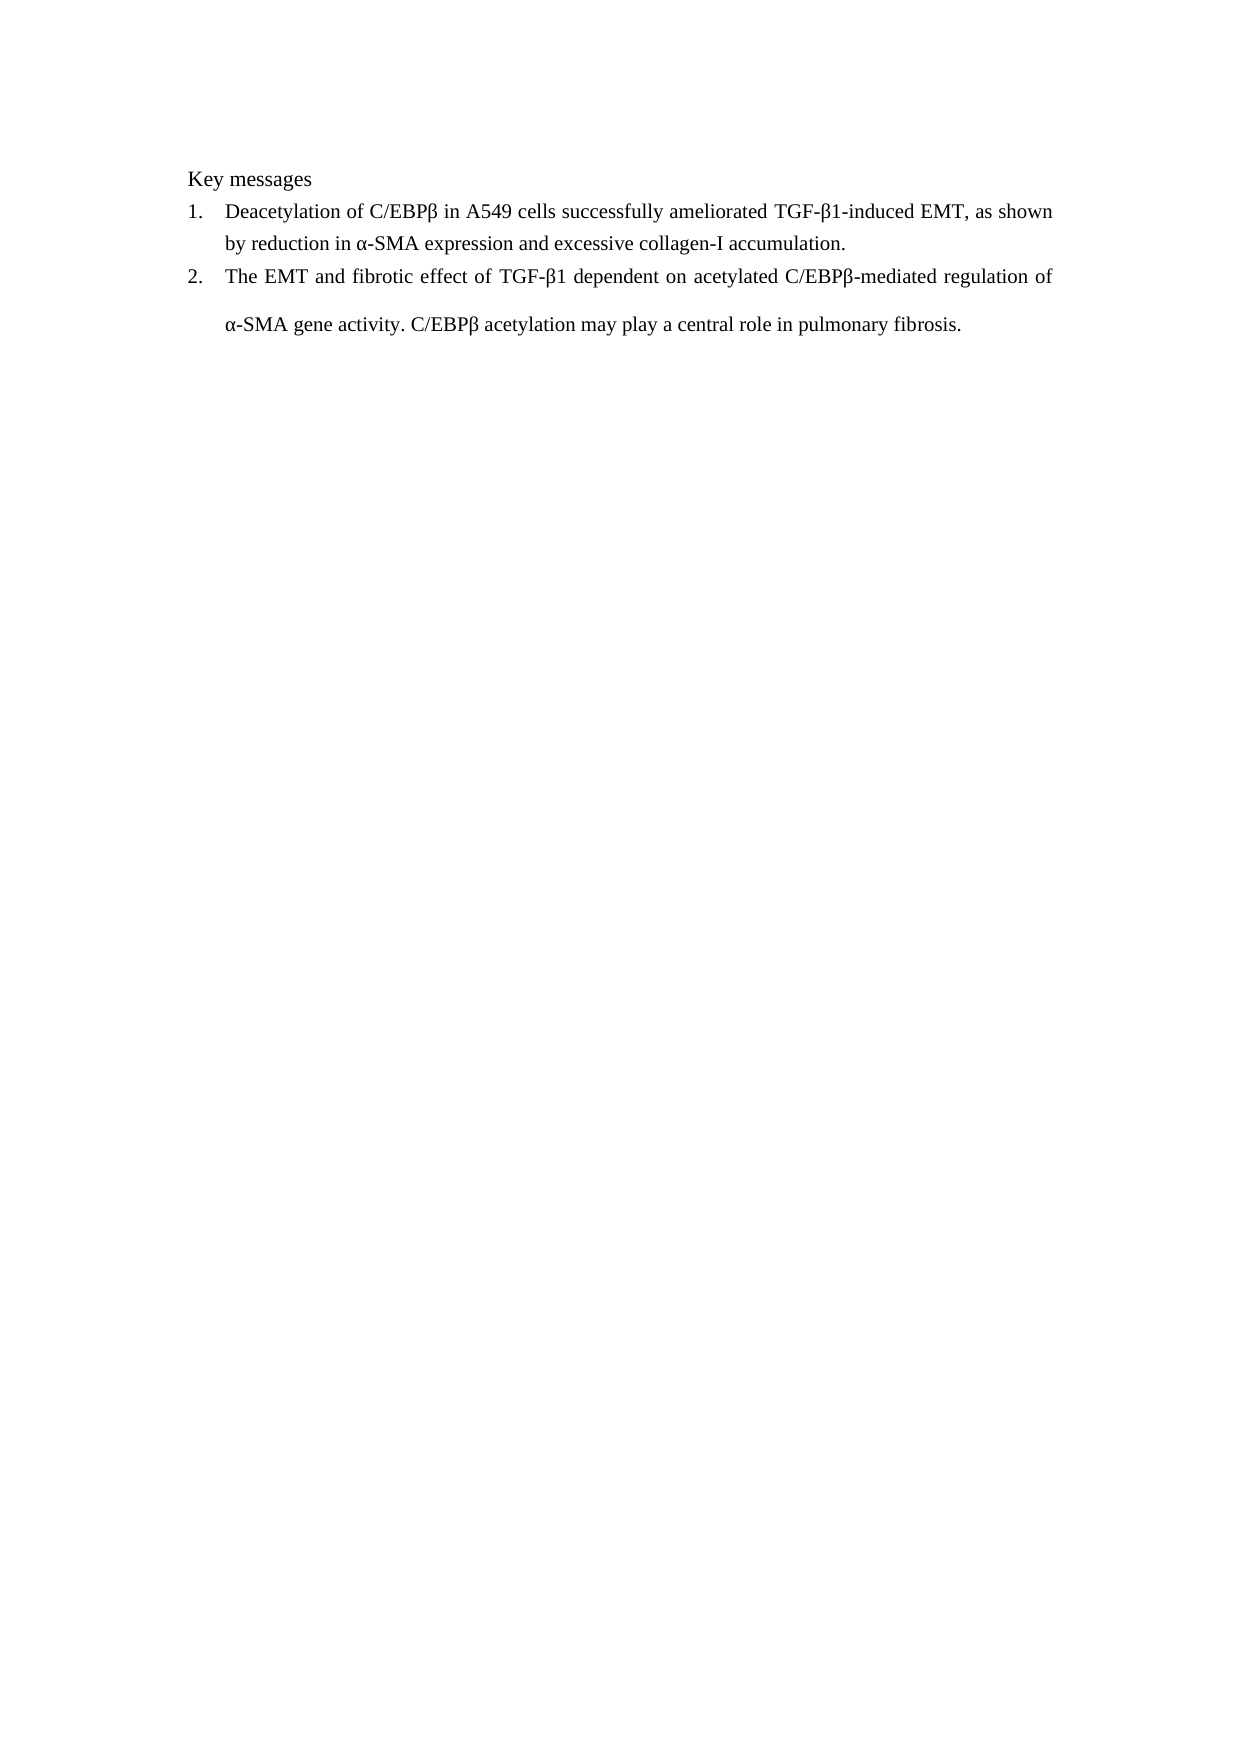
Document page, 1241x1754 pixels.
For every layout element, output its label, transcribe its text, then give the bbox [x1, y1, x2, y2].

text Key messages [187, 162, 1053, 194]
list The EMT and fibrotic effect of TGF-β1 dependent on acetylated C/EBPβ-mediated regulation of α-SMA gene activity. C/EBPβ acetylation may play a central role in pulmonary fibrosis. [187, 259, 1053, 341]
list Deacetylation of C/EBPβ in A549 cells successfully ameliorated TGF-β1-induced EMT, as shown by reduction in α-SMA expression and excessive collagen-I accumulation. [187, 194, 1053, 259]
